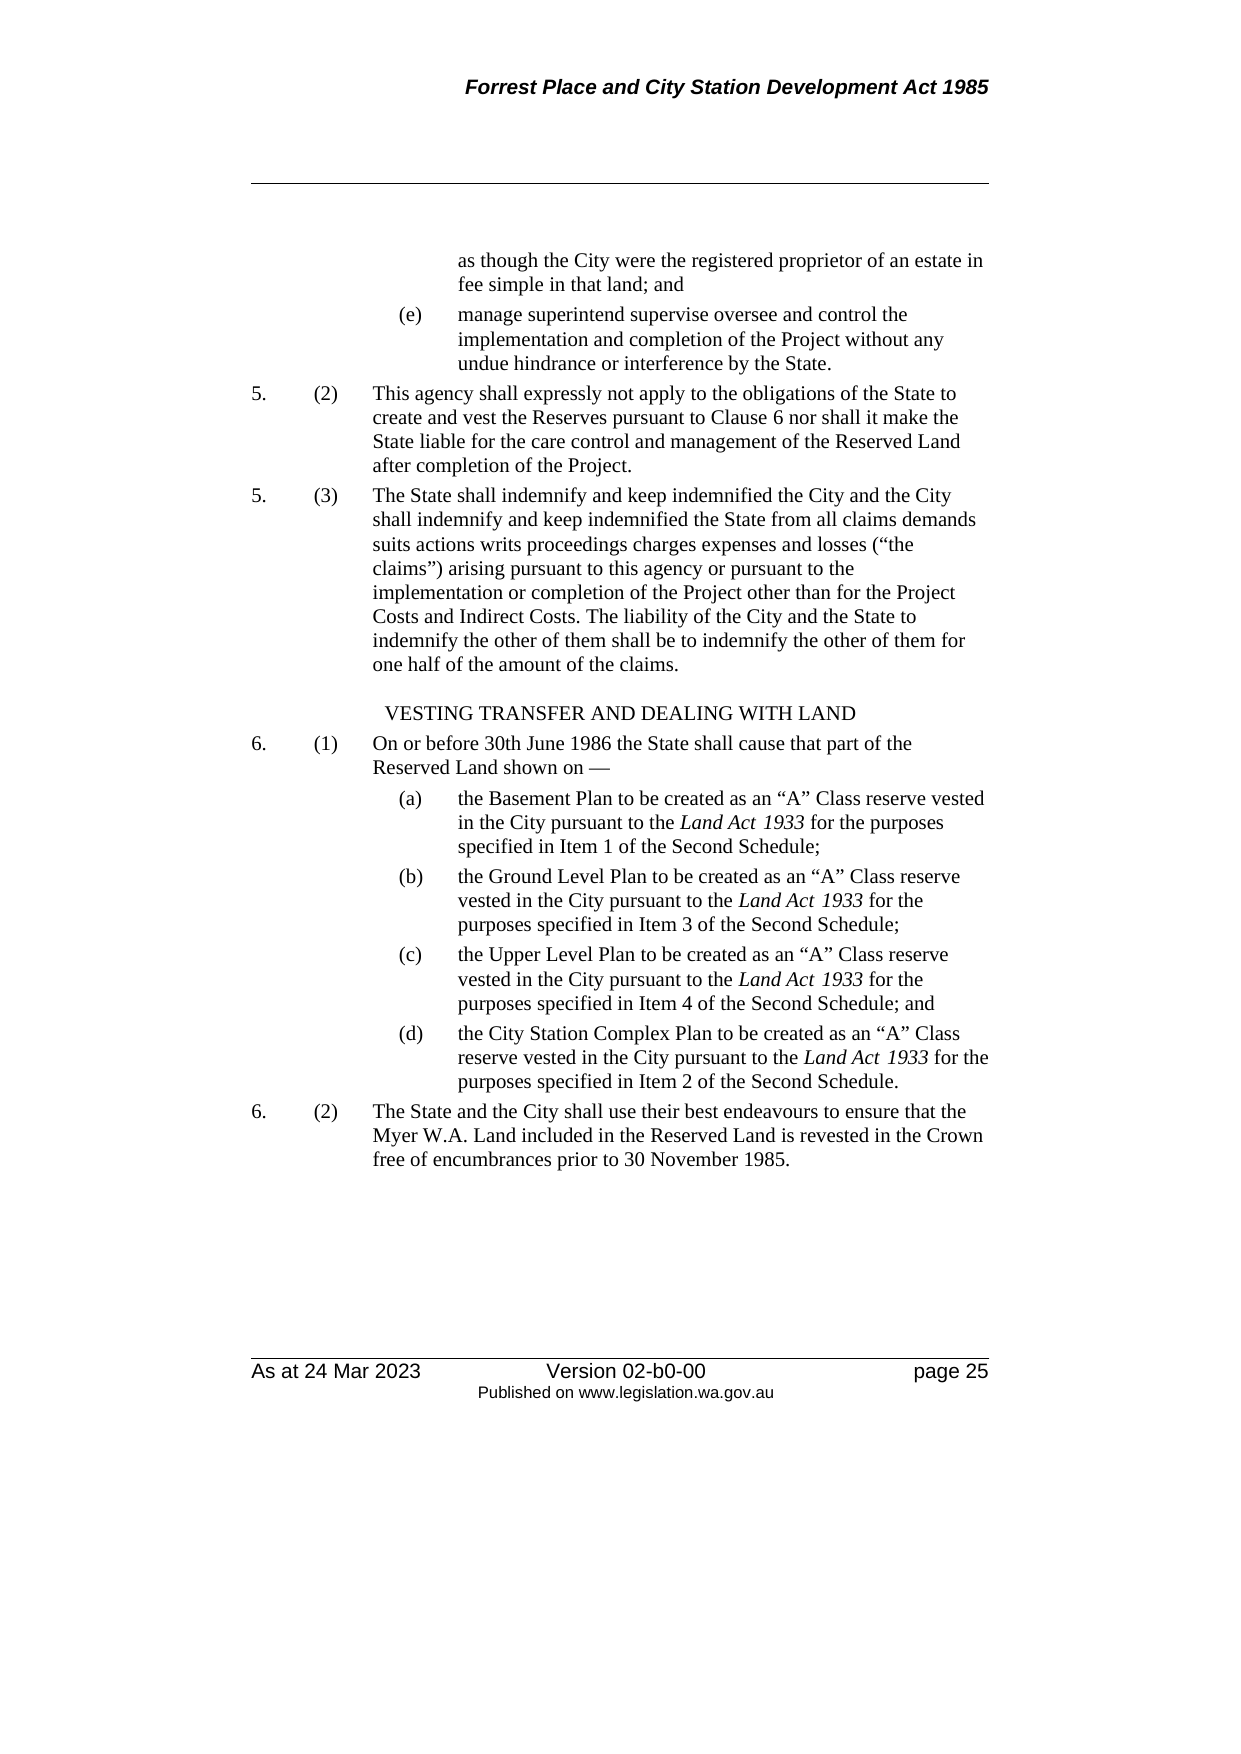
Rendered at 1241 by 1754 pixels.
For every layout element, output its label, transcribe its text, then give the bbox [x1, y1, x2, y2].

text (d) the City Station Complex Plan to be created as an “A” Class reserve vested in the City pursuant to the Land Act 1933 for the purposes specified in Item 2 of the Second Schedule. [399, 1021, 989, 1093]
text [399, 248, 989, 296]
text 6. (2) The State and the City shall use their best endeavours to ensure that the Myer W.A. Land included in the Reserved Land is revested in the Crown free of encumbrances prior to 30 November 1985. [251, 1099, 989, 1171]
text (c) the Upper Level Plan to be created as an “A” Class reserve vested in the City pursuant to the Land Act 1933 for the purposes specified in Item 4 of the Second Schedule; and [399, 942, 989, 1014]
text (e) manage superintend supervise oversee and control the implementation and completion of the Project without any undue hindrance or interference by the State. [399, 302, 989, 374]
text 6. (1) On or before 30th June 1986 the State shall cause that part of the Reserved Land shown on — [251, 731, 989, 779]
text 5. (3) The State shall indemnify and keep indemnified the City and the City shall indemnify and keep indemnified the State from all claims demands suits actions writs proceedings charges expenses and losses (“the claims”) arising pursuant to this agency or pursuant to the implementation or completion of the Project other than for the Project Costs and Indirect Costs. The liability of the City and the State to indemnify the other of them shall be to indemnify the other of them for one half of the amount of the claims. [251, 483, 989, 676]
text VESTING TRANSFER AND DEALING WITH LAND [251, 701, 989, 725]
text (a) the Basement Plan to be created as an “A” Class reserve vested in the City pursuant to the Land Act 1933 for the purposes specified in Item 1 of the Second Schedule; [399, 786, 989, 858]
text 5. (2) This agency shall expressly not apply to the obligations of the State to create and vest the Reserves pursuant to Clause 6 nor shall it make the State liable for the care control and management of the Reserved Land after completion of the Project. [251, 381, 989, 477]
text (b) the Ground Level Plan to be created as an “A” Class reserve vested in the City pursuant to the Land Act 1933 for the purposes specified in Item 3 of the Second Schedule; [399, 864, 989, 936]
